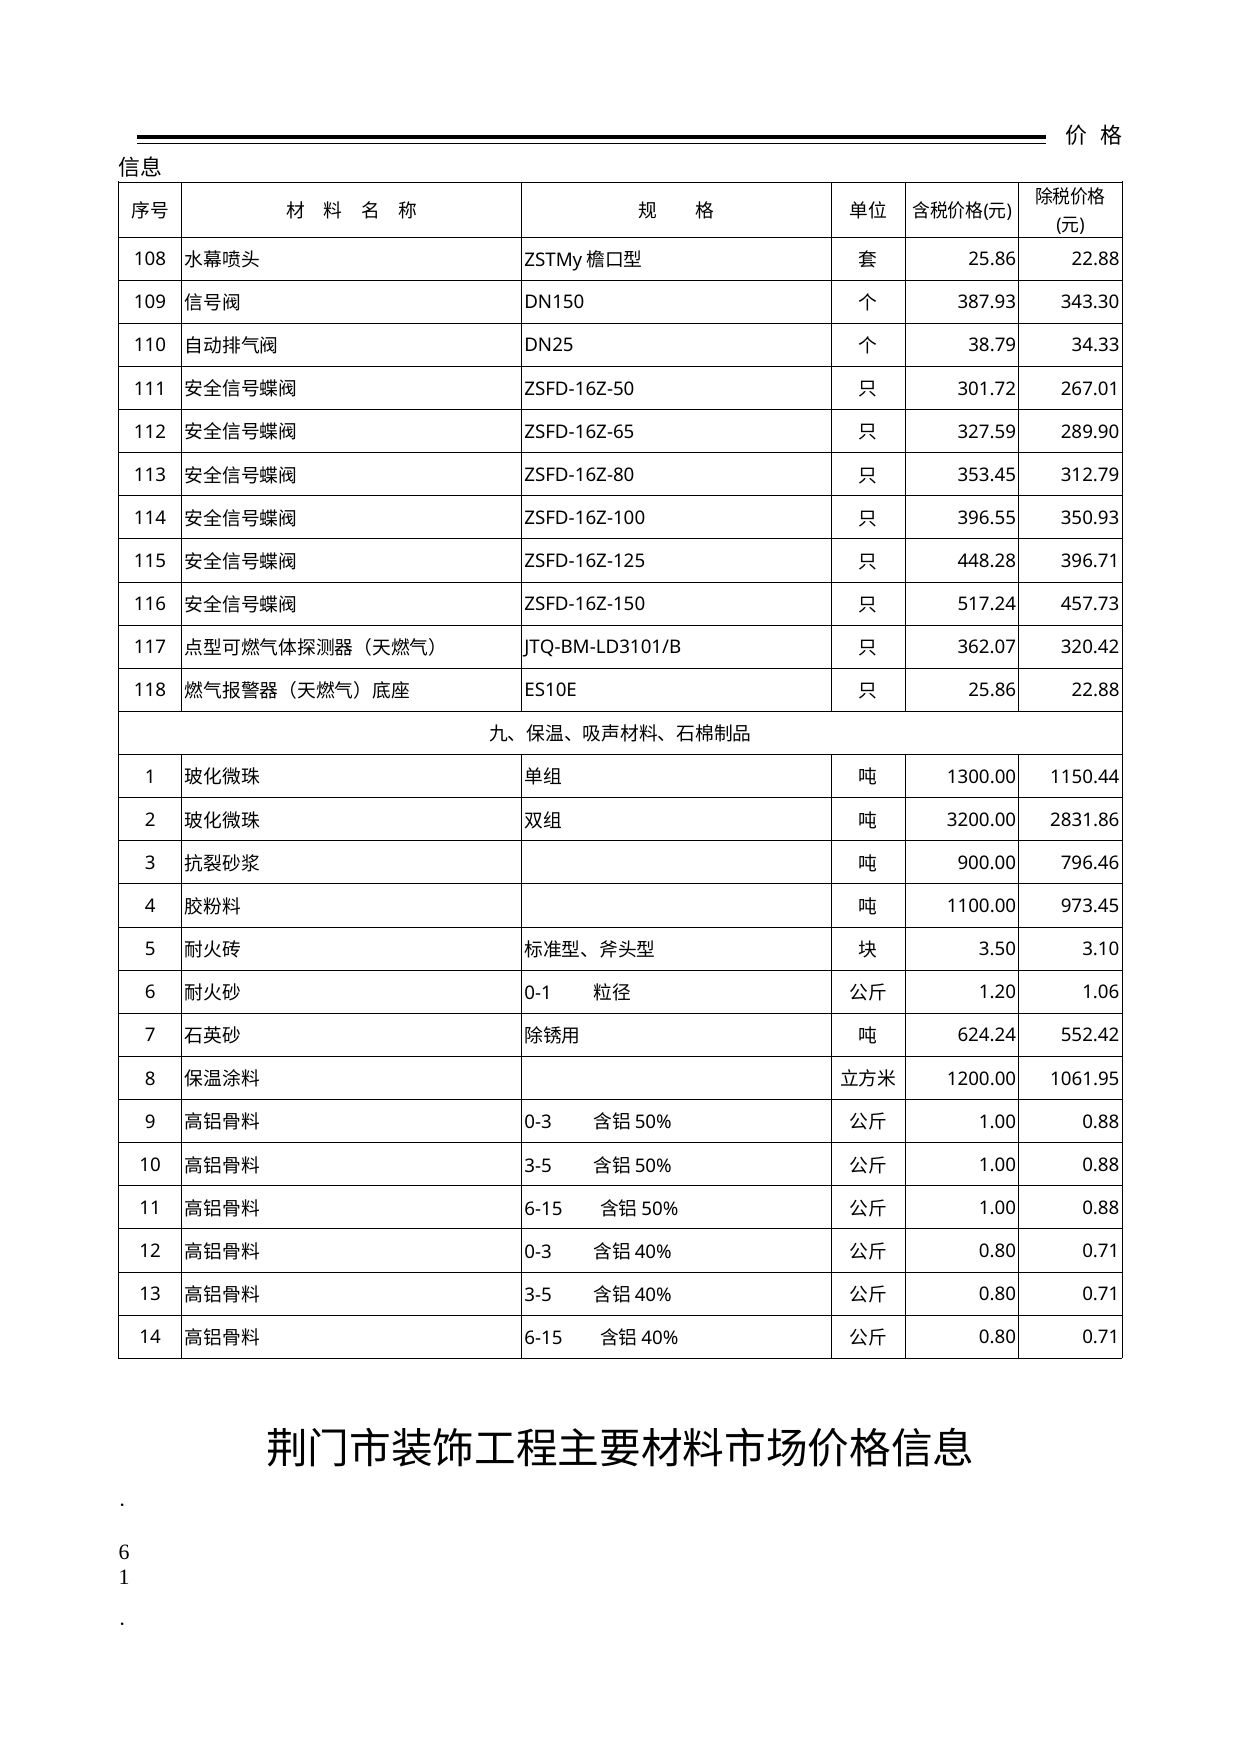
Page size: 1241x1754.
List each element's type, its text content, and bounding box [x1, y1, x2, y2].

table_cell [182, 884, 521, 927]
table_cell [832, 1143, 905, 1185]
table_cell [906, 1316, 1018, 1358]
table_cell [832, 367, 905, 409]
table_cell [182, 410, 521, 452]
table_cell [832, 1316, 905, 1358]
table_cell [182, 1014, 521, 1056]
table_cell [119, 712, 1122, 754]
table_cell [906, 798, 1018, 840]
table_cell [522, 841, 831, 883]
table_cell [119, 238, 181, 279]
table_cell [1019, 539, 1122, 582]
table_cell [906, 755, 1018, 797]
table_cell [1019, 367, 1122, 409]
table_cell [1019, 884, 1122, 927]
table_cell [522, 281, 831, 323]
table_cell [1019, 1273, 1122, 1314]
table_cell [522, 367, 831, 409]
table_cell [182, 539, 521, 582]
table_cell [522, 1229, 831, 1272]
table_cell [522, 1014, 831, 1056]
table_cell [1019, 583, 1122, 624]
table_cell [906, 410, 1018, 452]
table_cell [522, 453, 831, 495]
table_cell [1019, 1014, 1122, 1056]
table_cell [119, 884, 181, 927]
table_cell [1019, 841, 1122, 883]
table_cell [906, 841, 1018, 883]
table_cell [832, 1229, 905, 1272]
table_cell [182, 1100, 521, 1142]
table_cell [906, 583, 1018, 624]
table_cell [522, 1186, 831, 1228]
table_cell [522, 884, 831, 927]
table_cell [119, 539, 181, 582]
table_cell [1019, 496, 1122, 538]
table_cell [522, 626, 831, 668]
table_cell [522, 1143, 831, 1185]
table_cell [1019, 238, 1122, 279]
text 荆门市装饰工程主要材料市场价格信息 [118, 1415, 1122, 1475]
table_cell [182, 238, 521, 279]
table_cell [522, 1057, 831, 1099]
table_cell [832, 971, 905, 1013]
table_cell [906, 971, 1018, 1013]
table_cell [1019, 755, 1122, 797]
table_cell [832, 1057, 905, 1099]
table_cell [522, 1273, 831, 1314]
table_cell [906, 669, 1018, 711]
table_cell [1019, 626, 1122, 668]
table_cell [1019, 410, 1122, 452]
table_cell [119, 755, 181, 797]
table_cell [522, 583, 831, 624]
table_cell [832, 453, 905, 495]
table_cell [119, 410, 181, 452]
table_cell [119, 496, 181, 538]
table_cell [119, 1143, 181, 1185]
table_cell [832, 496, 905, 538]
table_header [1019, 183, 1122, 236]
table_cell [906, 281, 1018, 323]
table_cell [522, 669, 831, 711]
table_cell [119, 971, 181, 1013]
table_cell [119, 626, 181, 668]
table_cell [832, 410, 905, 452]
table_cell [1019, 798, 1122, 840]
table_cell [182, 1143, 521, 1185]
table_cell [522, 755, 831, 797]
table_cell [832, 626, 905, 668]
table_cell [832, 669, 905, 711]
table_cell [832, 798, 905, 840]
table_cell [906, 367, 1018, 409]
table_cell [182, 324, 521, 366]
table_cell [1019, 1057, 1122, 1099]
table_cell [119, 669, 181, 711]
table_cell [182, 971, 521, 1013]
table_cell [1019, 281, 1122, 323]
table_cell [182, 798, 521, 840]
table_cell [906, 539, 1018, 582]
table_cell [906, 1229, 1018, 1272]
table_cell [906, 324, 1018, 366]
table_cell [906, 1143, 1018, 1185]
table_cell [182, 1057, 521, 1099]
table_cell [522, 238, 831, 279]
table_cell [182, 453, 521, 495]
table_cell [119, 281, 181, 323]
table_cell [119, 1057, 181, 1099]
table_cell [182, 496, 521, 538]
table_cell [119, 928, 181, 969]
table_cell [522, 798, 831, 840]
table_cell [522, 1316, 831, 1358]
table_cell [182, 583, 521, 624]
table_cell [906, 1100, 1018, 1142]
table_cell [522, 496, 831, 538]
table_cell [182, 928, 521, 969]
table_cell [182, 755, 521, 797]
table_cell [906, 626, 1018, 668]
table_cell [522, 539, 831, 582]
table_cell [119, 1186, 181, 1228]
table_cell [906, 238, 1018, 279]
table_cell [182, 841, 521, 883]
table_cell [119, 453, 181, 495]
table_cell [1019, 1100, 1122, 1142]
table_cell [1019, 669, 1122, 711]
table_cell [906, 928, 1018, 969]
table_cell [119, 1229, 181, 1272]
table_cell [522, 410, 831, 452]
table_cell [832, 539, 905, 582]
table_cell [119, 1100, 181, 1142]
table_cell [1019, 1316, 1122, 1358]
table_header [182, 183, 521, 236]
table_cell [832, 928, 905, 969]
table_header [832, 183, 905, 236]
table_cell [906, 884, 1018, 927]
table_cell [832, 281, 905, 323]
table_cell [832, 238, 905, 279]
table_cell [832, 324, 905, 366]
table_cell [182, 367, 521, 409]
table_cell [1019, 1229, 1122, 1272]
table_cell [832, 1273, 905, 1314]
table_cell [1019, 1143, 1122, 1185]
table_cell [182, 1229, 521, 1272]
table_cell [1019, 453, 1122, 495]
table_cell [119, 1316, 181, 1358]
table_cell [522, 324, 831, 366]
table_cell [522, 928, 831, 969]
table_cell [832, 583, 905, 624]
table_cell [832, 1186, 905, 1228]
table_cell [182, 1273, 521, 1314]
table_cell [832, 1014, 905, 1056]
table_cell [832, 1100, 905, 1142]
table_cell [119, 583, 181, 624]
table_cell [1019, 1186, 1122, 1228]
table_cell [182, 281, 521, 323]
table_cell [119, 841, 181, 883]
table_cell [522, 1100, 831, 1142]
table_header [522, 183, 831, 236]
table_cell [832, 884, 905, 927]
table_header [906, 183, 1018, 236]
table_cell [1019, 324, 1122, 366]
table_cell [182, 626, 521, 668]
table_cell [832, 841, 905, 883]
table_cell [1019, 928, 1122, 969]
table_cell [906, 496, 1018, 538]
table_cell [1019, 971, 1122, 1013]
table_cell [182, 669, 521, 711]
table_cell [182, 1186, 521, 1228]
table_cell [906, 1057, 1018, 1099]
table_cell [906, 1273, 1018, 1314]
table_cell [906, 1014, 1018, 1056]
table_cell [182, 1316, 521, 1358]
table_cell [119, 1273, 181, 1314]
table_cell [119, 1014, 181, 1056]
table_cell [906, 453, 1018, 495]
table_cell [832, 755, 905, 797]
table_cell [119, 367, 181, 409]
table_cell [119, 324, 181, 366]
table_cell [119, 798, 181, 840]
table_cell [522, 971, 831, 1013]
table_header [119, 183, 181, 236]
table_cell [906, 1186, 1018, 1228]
